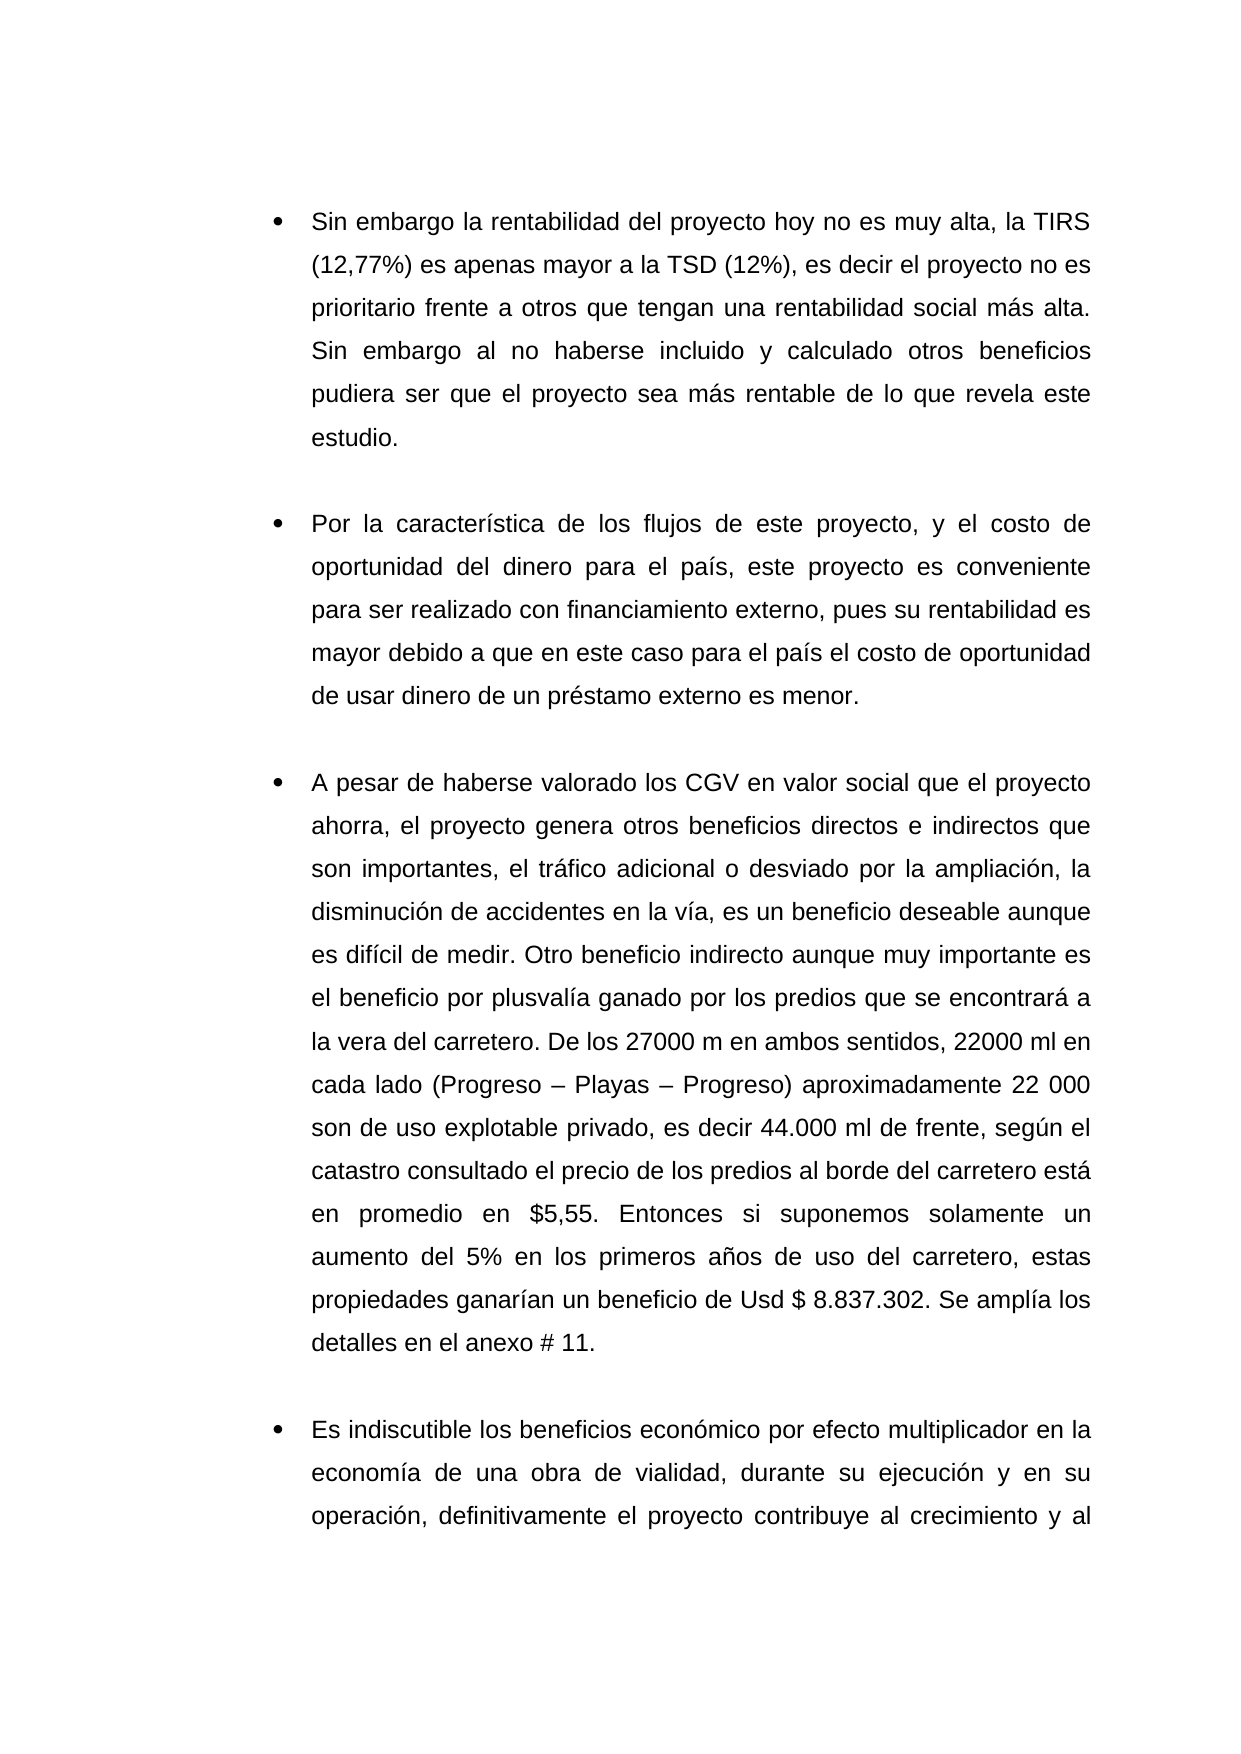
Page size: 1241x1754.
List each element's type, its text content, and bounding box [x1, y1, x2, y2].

list Por la característica de los flujos de este proyecto, y el costo de oportunidad del dinero para el país, este proyecto es conveniente para ser realizado con financiamiento externo, pues su rentabilidad es mayor debido a que en este caso para el país el costo de oportunidad de usar dinero de un préstamo externo es menor. [274, 509, 1092, 710]
list A pesar de haberse valorado los CGV en valor social que el proyecto ahorra, el proyecto genera otros beneficios directos e indirectos que son importantes, el tráfico adicional o desviado por la ampliación, la disminución de accidentes en la vía, es un beneficio deseable aunque es difícil de medir. Otro beneficio indirecto aunque muy importante es el beneficio por plusvalía ganado por los predios que se encontrará a la vera del carretero. De los en ambos sentidos, 22000 ml en cada lado (Progreso – Playas – Progreso) aproximadamente 22 000 son de uso explotable privado, es decir 44.000 ml de frente, según el catastro consultado el precio de los predios al borde del carretero está en promedio en $5,55. Entonces si suponemos solamente un aumento del 5% en los primeros años de uso del carretero, estas propiedades ganarían un beneficio de Usd $ 8.837.302. Se amplía los detalles en el anexo # 11. [274, 768, 1092, 1357]
list Sin embargo la rentabilidad del proyecto hoy no es muy alta, (12,77%) es apenas mayor a (12%), es decir el proyecto no es prioritario frente a otros que tengan una rentabilidad social más alta. Sin embargo al no haberse incluido y calculado otros beneficios pudiera ser que el proyecto sea más rentable de lo que revela este estudio. [274, 207, 1092, 451]
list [274, 1414, 1092, 1530]
